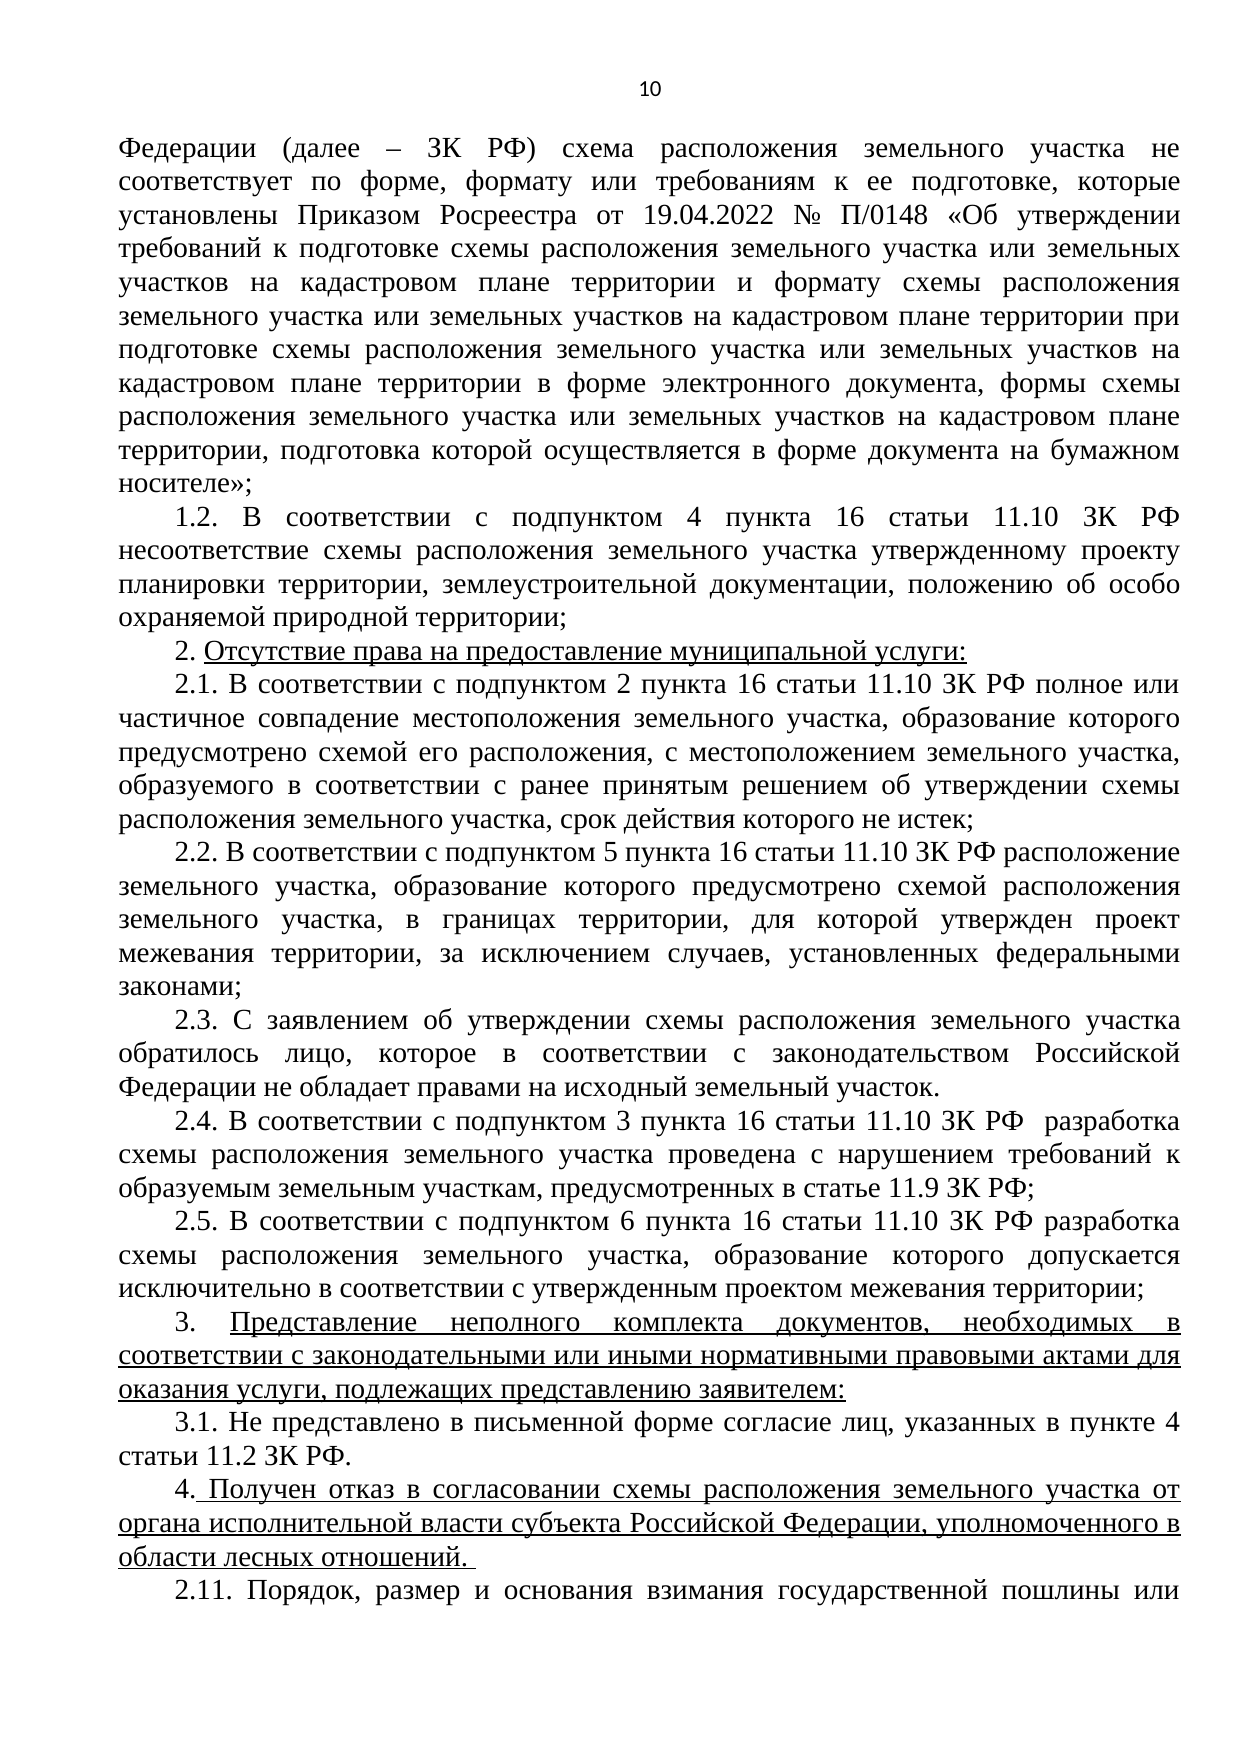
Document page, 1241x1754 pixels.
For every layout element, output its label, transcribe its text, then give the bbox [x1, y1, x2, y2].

text 2.5. В соответствии с подпунктом 6 пункта 16 статьи 11.10 ЗК РФ разработка схемы расположения земельного участка, образование которого допускается исключительно в соответствии с утвержденным проектом межевания территории; [118, 1203, 1181, 1304]
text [118, 1572, 1181, 1606]
text 4. Получен отказ в согласовании схемы расположения земельного участка от органа исполнительной власти субъекта Российской Федерации, уполномоченного в области лесных отношений. [118, 1536, 1181, 1572]
text 2. Отсутствие права на предоставление муниципальной услуги: [118, 633, 1181, 667]
text 3. Представление неполного комплекта документов, необходимых в соответствии с законодательными или иными нормативными правовыми актами для оказания услуги, подлежащих представлению заявителем: [118, 1304, 1181, 1366]
text 2.1. В соответствии с подпунктом 2 пункта 16 статьи 11.10 ЗК РФ полное или частичное совпадение местоположения земельного участка, образование которого предусмотрено схемой его расположения, с местоположением земельного участка, образуемого в соответствии с ранее принятым решением об утверждении схемы расположения земельного участка, срок действия которого не истек; [118, 667, 1181, 834]
text 2.3. С заявлением об утверждении схемы расположения земельного участка обратилось лицо, которое в соответствии с законодательством Российской Федерации не обладает правами на исходный земельный участок. [118, 1002, 1181, 1103]
text 4. Получен отказ в согласовании схемы расположения земельного участка от органа исполнительной власти субъекта Российской Федерации, уполномоченного в области лесных отношений. [118, 1472, 1181, 1534]
text 1.2. В соответствии с подпунктом 4 пункта 16 статьи 11.10 ЗК РФ несоответствие схемы расположения земельного участка утвержденному проекту планировки территории, землеустроительной документации, положению об особо охраняемой природной территории; [118, 499, 1181, 633]
text 3.1. Не представлено в письменной форме согласие лиц, указанных в пункте 4 статьи 11.2 ЗК РФ. [118, 1404, 1181, 1472]
text 3. Представление неполного комплекта документов, необходимых в соответствии с законодательными или иными нормативными правовыми актами для оказания услуги, подлежащих представлению заявителем: [118, 1368, 1181, 1404]
text 2.4. В соответствии с подпунктом 3 пункта 16 статьи 11.10 ЗК РФ разработка схемы расположения земельного участка проведена с нарушением требований к образуемым земельным участкам, предусмотренных в статье 11.9 ЗК РФ; [118, 1103, 1181, 1203]
text 2.2. В соответствии с подпунктом 5 пункта 16 статьи 11.10 ЗК РФ расположение земельного участка, образование которого предусмотрено схемой расположения земельного участка, в границах территории, для которой утвержден проект межевания территории, за исключением случаев, установленных федеральными законами; [118, 834, 1181, 1002]
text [118, 130, 1181, 499]
